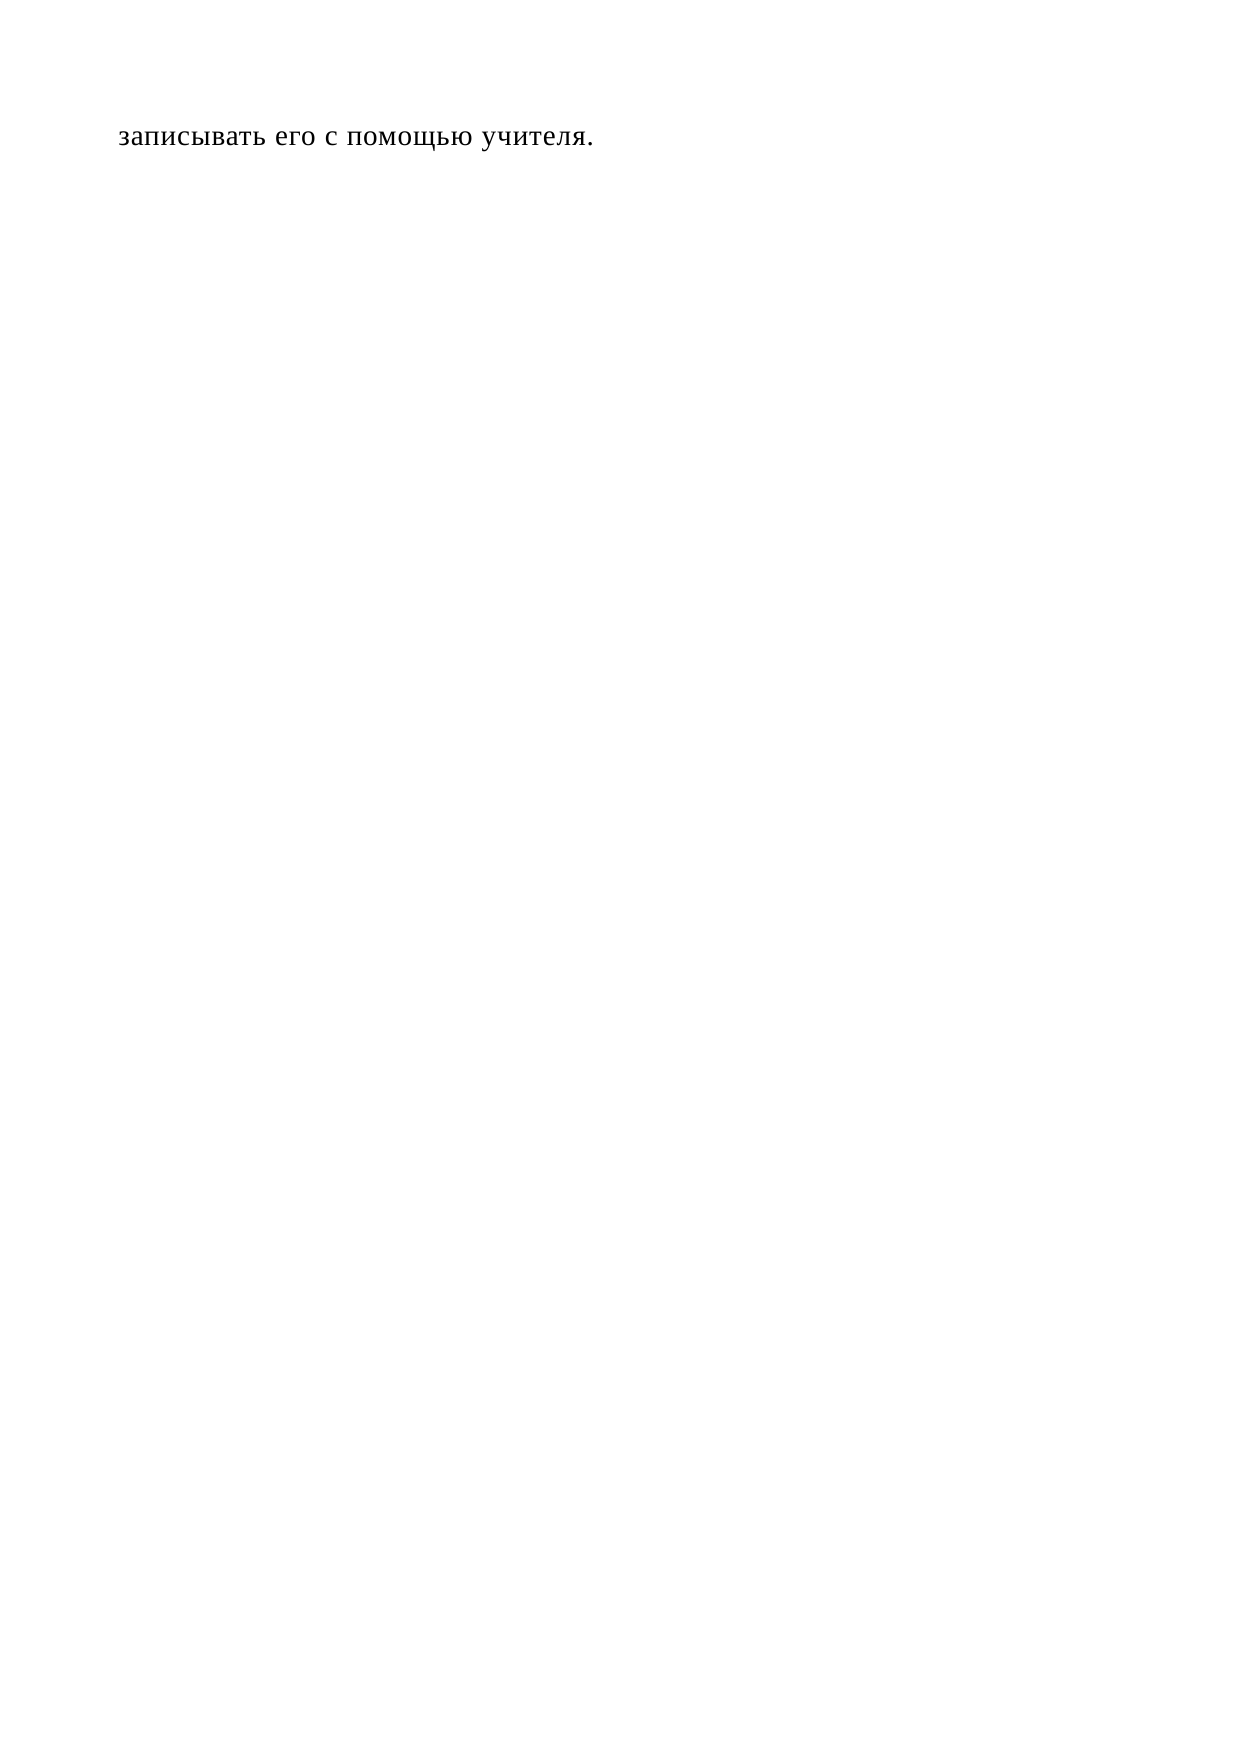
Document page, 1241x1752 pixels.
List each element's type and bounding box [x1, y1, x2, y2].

text [118, 118, 1122, 152]
